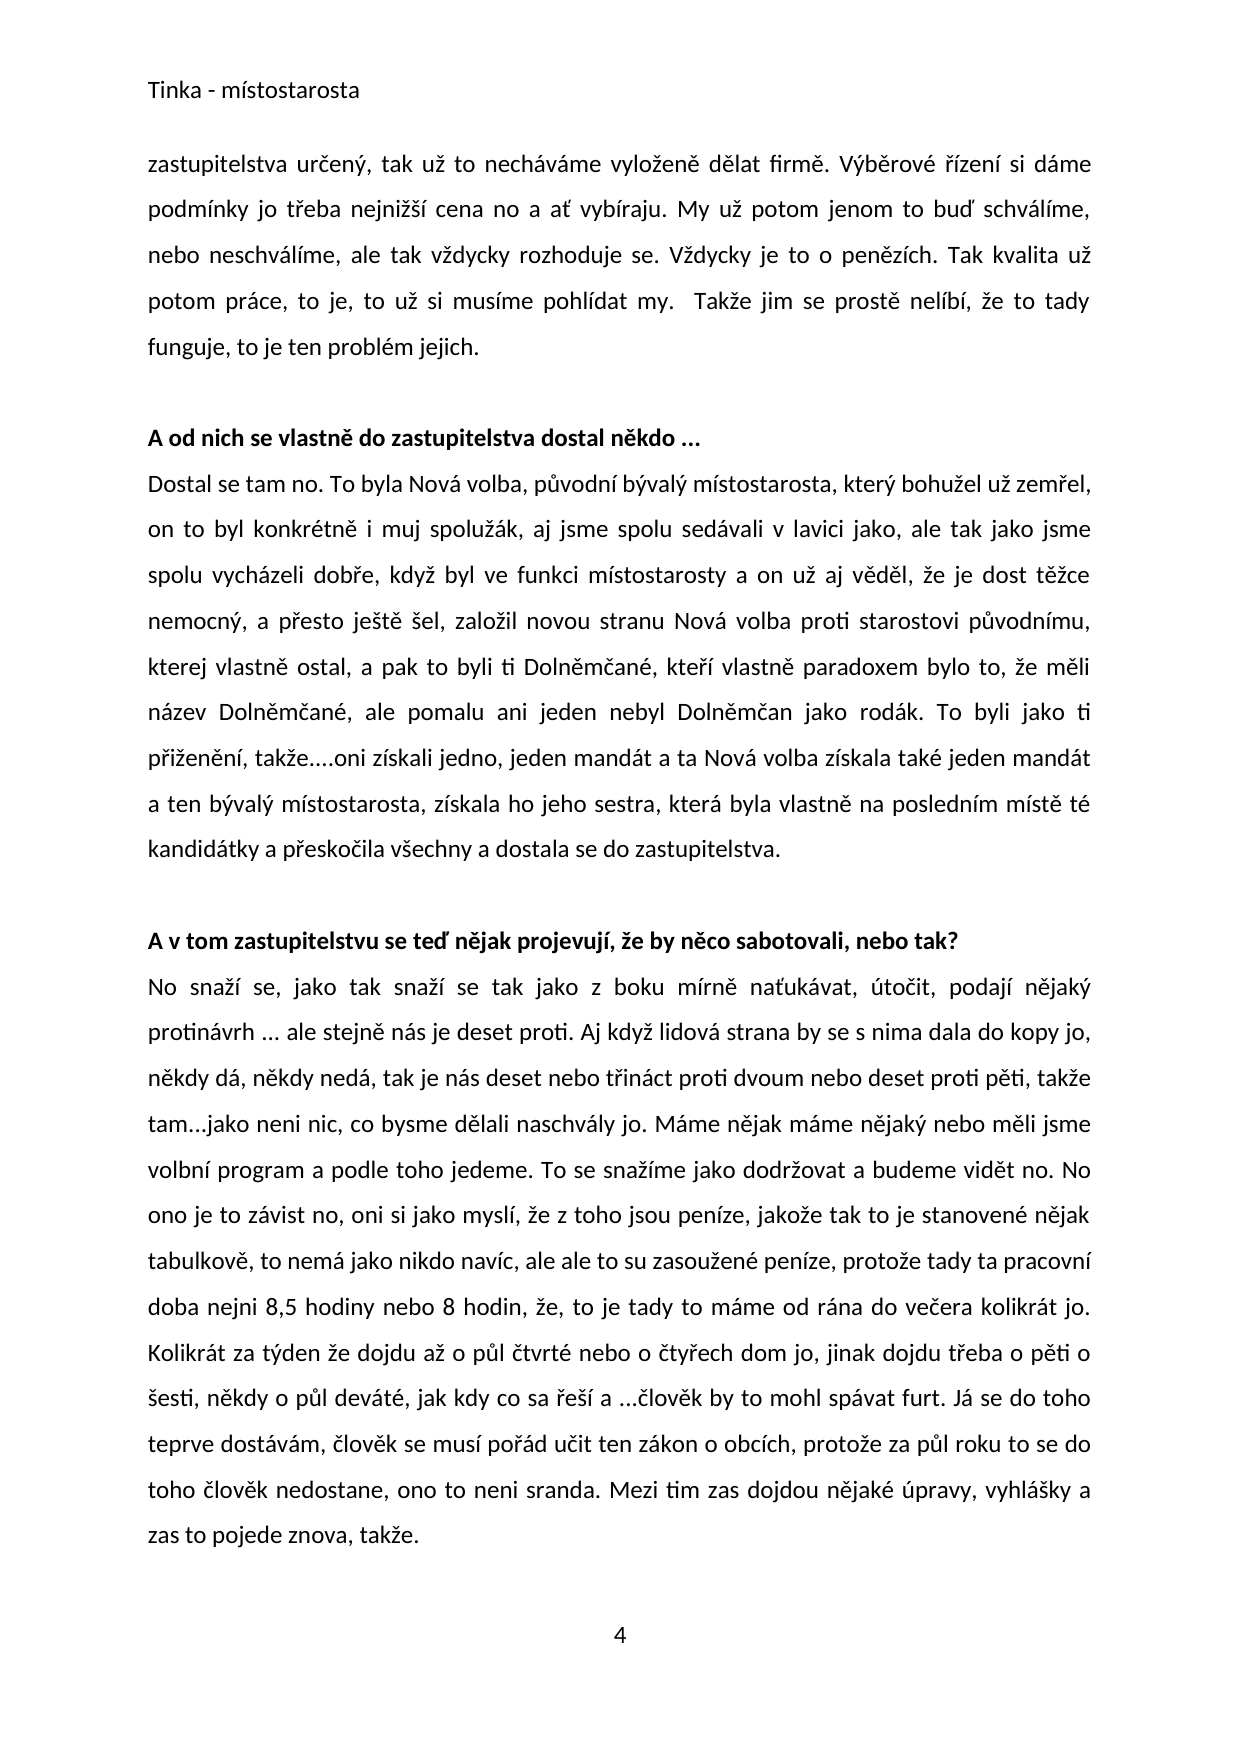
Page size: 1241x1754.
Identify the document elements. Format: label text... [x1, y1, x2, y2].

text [148, 148, 1092, 361]
text A od nich se vlastně do zastupitelstva dostal někdo ... [148, 422, 1092, 453]
text A v tom zastupitelstvu se teď nějak projevují, že by něco sabotovali, nebo tak? [148, 925, 1092, 956]
text No snaží se, jako tak snaží se tak jako z boku mírně naťukávat, útočit, podají nějaký protinávrh ... ale stejně nás je deset proti. Aj když lidová strana by se s nima dala do kopy jo, někdy dá, někdy nedá, tak je nás deset nebo třináct proti dvoum nebo deset proti pěti, takže tam...jako neni nic, co bysme dělali naschvály jo. Máme nějak máme nějaký nebo měli jsme volbní program a podle toho jedeme. To se snažíme jako dodržovat a budeme vidět no. No ono je to závist no, oni si jako myslí, že z toho jsou peníze, jakože tak to je stanovené nějak tabulkově, to nemá jako nikdo navíc, ale ale to su zasoužené peníze, protože tady ta pracovní doba nejni 8,5 hodiny nebo 8 hodin, že, to je tady to máme od rána do večera kolikrát jo. Kolikrát za týden že dojdu až o půl čtvrté nebo o čtyřech dom jo, jinak dojdu třeba o pěti o šesti, někdy o půl deváté, jak kdy co sa řeší a ...člověk by to mohl spávat furt. Já se do toho teprve dostávám, člověk se musí pořád učit ten zákon o obcích, protože za půl roku to se do toho člověk nedostane, ono to neni sranda. Mezi tim zas dojdou nějaké úpravy, vyhlášky a zas to pojede znova, takže. [148, 971, 1092, 1550]
text Dostal se tam no. To byla Nová volba, původní bývalý místostarosta, který bohužel už zemřel, on to byl konkrétně i muj spolužák, aj jsme spolu sedávali v lavici jako, ale tak jako jsme spolu vycházeli dobře, když byl ve funkci místostarosty a on už aj věděl, že je dost těžce nemocný, a přesto ještě šel, založil novou stranu Nová volba proti starostovi původnímu, kterej vlastně ostal, a pak to byli ti Dolněmčané, kteří vlastně paradoxem bylo to, že měli název Dolněmčané, ale pomalu ani jeden nebyl Dolněmčan jako rodák. To byli jako ti přiženění, takže....oni získali jedno, jeden mandát a ta Nová volba získala také jeden mandát a ten bývalý místostarosta, získala ho jeho sestra, která byla vlastně na posledním místě té kandidátky a přeskočila všechny a dostala se do zastupitelstva. [148, 468, 1092, 864]
